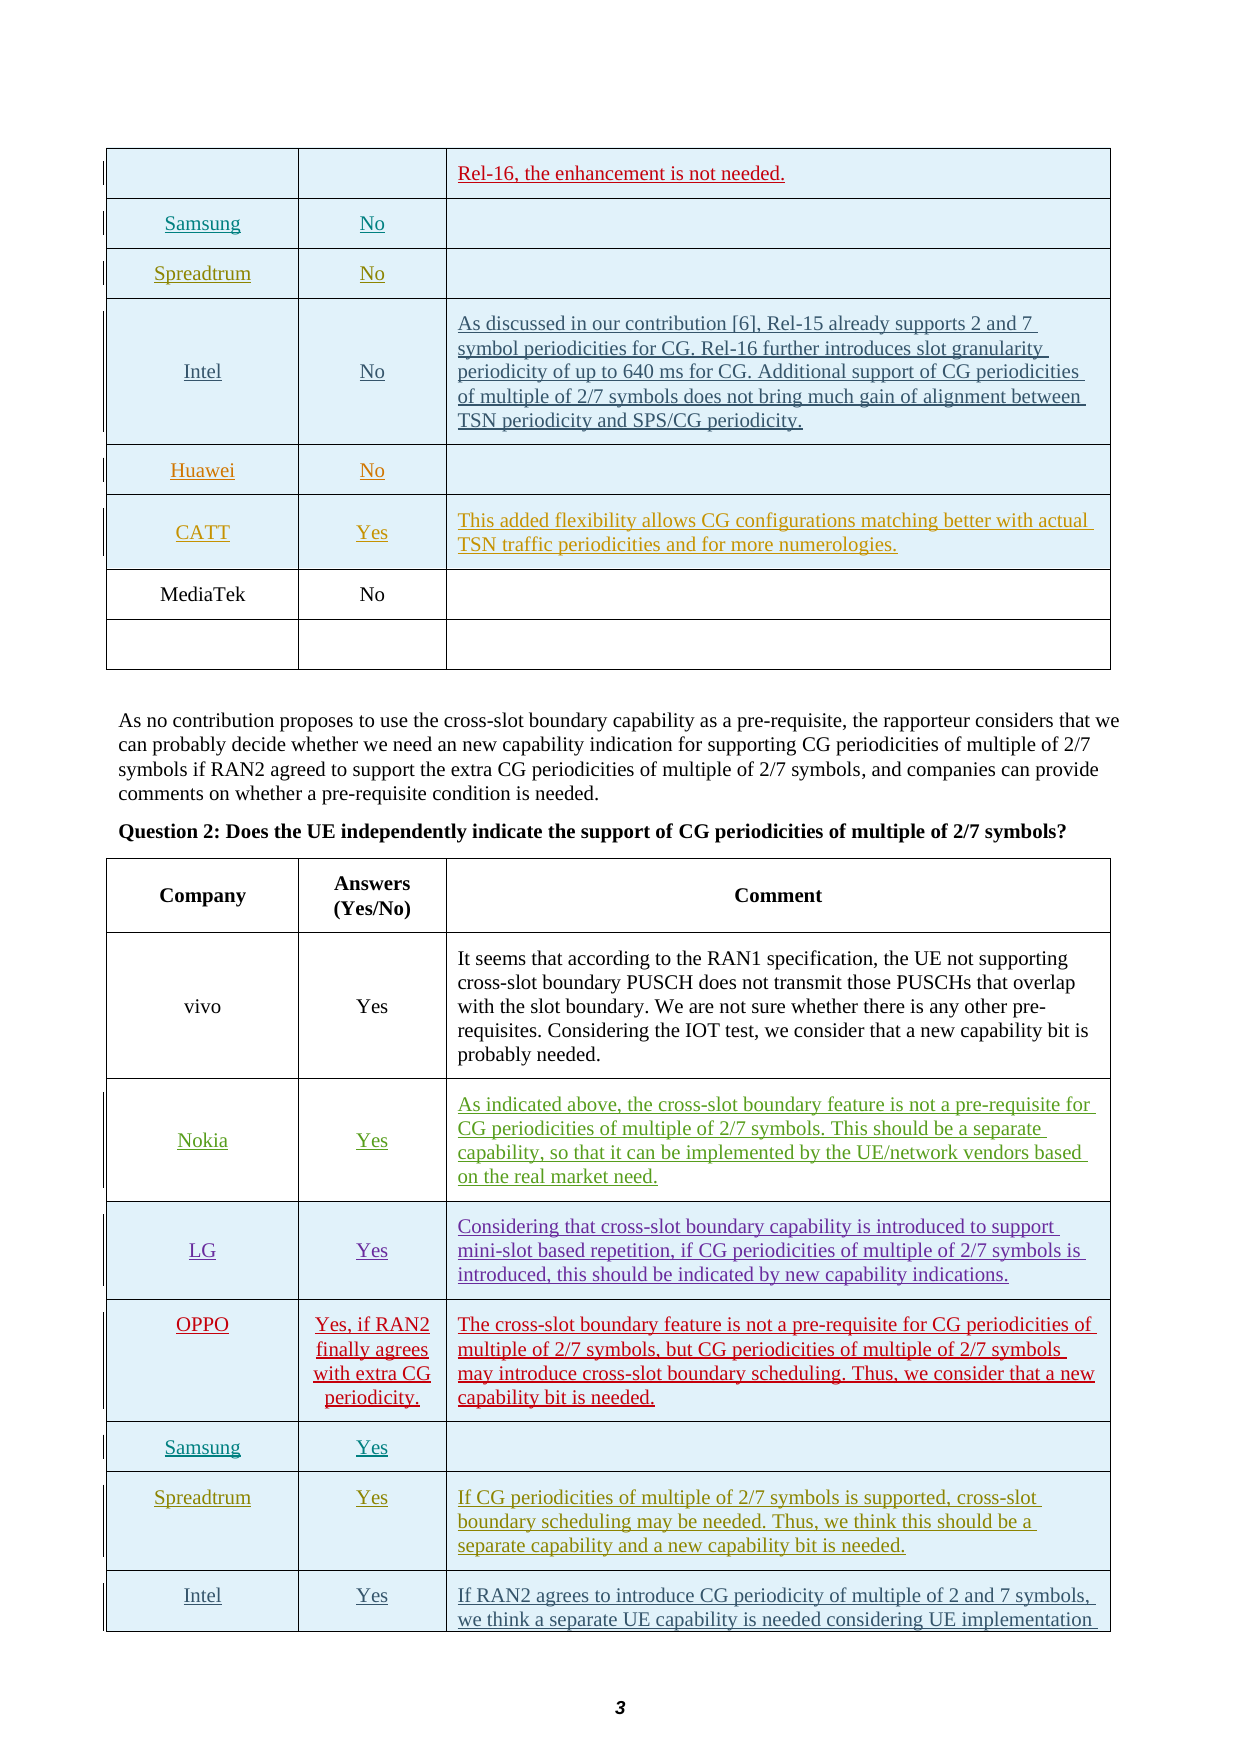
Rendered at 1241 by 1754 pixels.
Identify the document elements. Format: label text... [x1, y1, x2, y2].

table_cell vivo [107, 933, 298, 1078]
table_cell [447, 570, 1110, 618]
table_cell Yes [299, 933, 446, 1078]
table_cell [447, 1079, 1110, 1201]
table_header Company [107, 859, 298, 932]
table_cell [447, 620, 1110, 669]
table_header Answers (Yes/No) [299, 859, 446, 932]
table_cell No [299, 570, 446, 618]
table_cell [299, 620, 446, 669]
table_header Comment [447, 859, 1110, 932]
table_cell [107, 1079, 298, 1201]
text As no contribution proposes to use the cross-slot boundary capability as a pre-requisite, the rapporteur considers that we can probably decide whether we need an new capability indication for supporting CG periodicities of multiple of 2/7 symbols if RAN2 agreed to support the extra CG periodicities of multiple of 2/7 symbols, and companies can provide comments on whether a pre-requisite condition is needed. [118, 708, 1122, 804]
table_cell [107, 620, 298, 669]
table_cell [299, 1079, 446, 1201]
text Question 2: Does the UE independently indicate the support of CG periodicities of multiple of 2/7 symbols? [118, 819, 1122, 843]
table_cell MediaTek [107, 570, 298, 618]
table_cell It seems that according to the RAN1 specification, the UE not supporting cross-slot boundary PUSCH does not transmit those PUSCHs that overlap with the slot boundary. We are not sure whether there is any other pre-requisites. Considering the IOT test, we consider that a new capability bit is probably needed. [447, 933, 1110, 1078]
